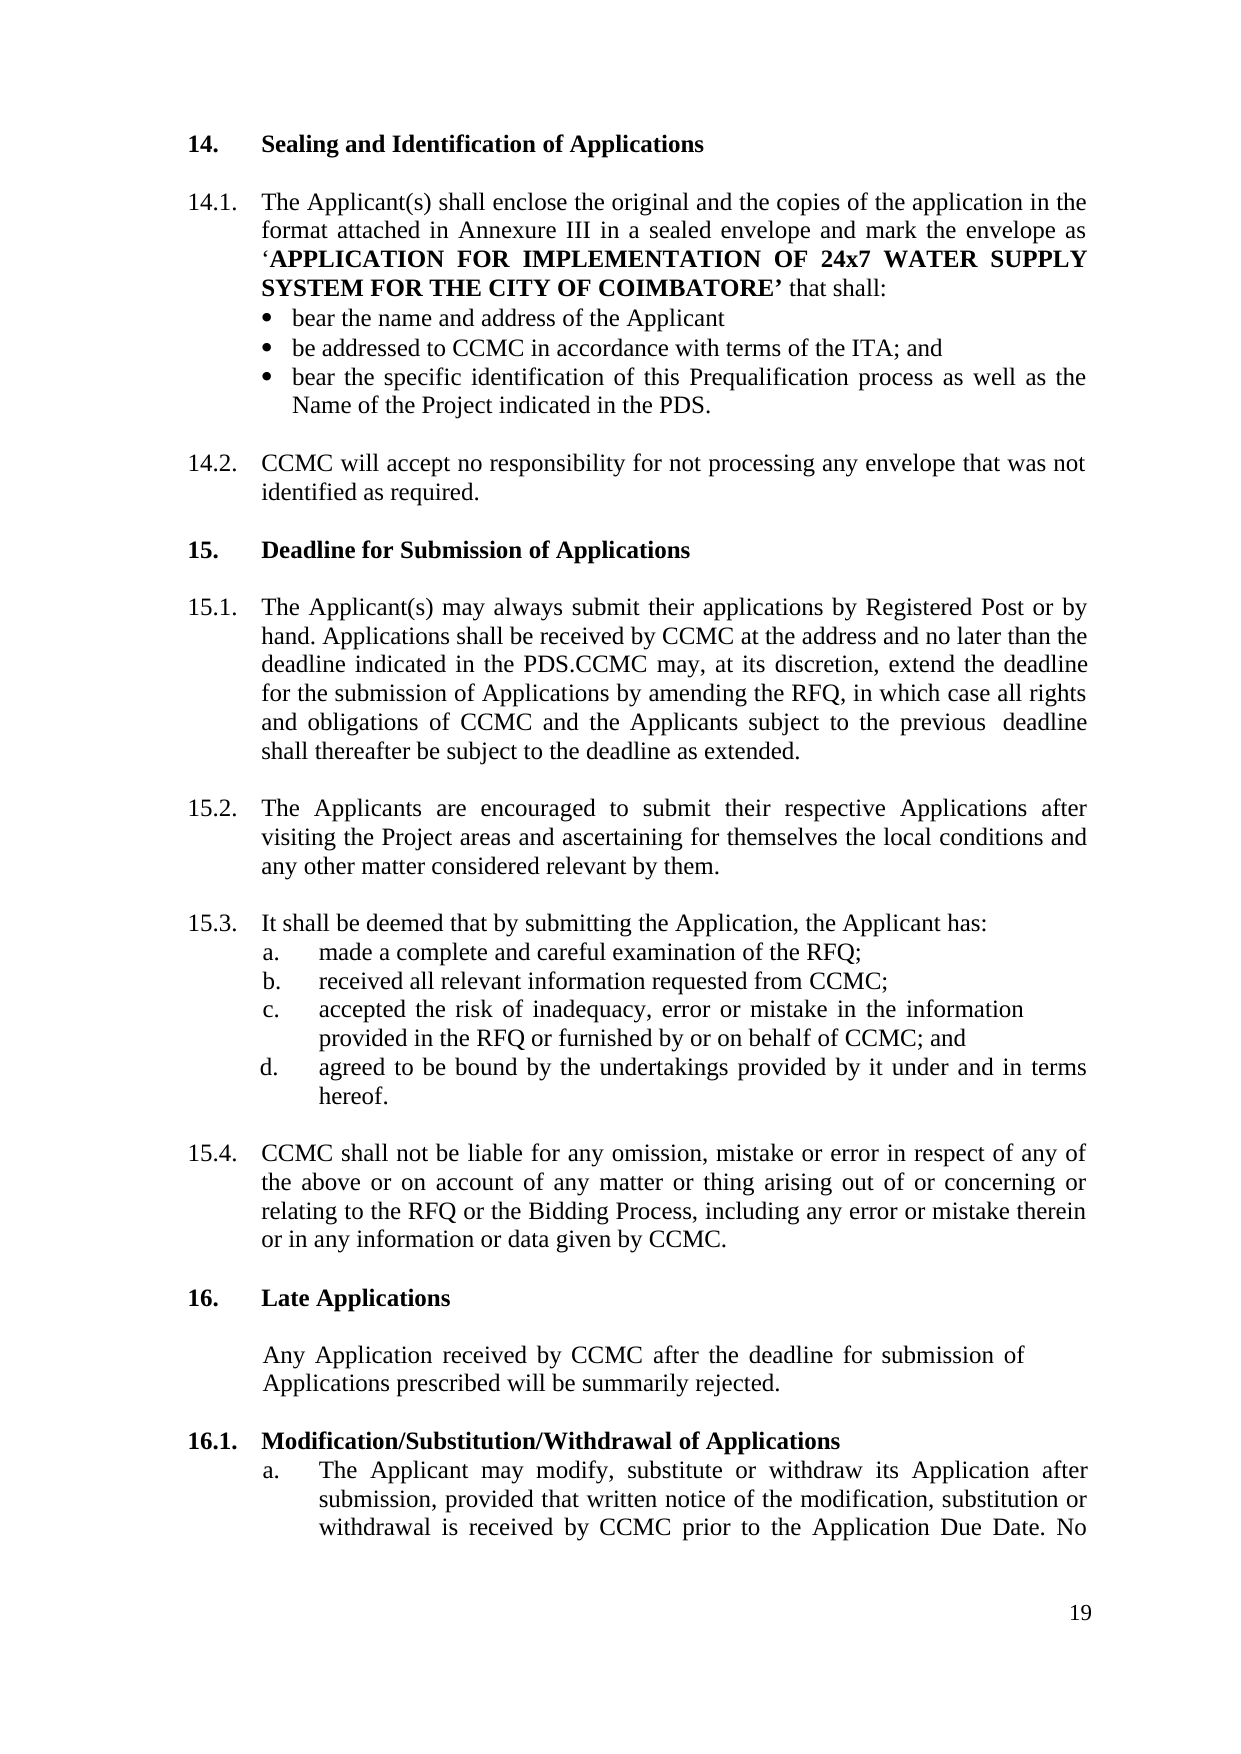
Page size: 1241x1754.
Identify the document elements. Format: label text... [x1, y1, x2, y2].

subtitle Sealing and Identification of Applications [187, 129, 1153, 158]
list bear the specific identification of this Prequalification process as well as the Name of the Project indicated in the PDS. [262, 363, 1087, 419]
text Any Application received by CCMC after the deadline for submission of Applications prescribed will be summarily rejected. [262, 1340, 1088, 1397]
subtitle Deadline for Submission of Applications [187, 535, 1153, 564]
list The Applicant(s) shall enclose the original and the copies of the application in the format attached in Annexure III in a sealed envelope and mark the envelope as ‘APPLICATION FOR IMPLEMENTATION OF 24x7 WATER SUPPLY SYSTEM FOR THE CITY OF COIMBATORE’ that shall: [187, 187, 1087, 302]
list The Applicants are encouraged to submit their respective Applications after visiting the Project areas and ascertaining for themselves the local conditions and any other matter considered relevant by them. [187, 793, 1088, 879]
list accepted the risk of inadequacy, error or mistake in the information provided in the RFQ or furnished by or on behalf of CCMC; and [262, 994, 1087, 1052]
list The Applicant may modify, substitute or withdraw its Application after submission, provided that written notice of the modification, substitution or withdrawal is received by CCMC prior to the Application Due Date. No [262, 1455, 1088, 1541]
list made a complete and careful examination of the RFQ; [262, 937, 1153, 966]
subtitle Late Applications [187, 1283, 1153, 1311]
subtitle Modification/Substitution/Withdrawal of Applications [187, 1426, 1153, 1455]
list CCMC will accept no responsibility for not processing any envelope that was not identified as required. [187, 448, 1087, 506]
list received all relevant information requested from CCMC; [262, 966, 1153, 994]
list It shall be deemed that by submitting the Application, the Applicant has: [187, 908, 1153, 937]
list bear the name and address of the Applicant [262, 302, 1153, 332]
list The Applicant(s) may always submit their applications by Registered Post or by hand. Applications shall be received by CCMC at the address and no later than the deadline indicated in the PDS.CCMC may, at its discretion, extend the deadline for the submission of Applications by amending the RFQ, in which case all rights and obligations of CCMC and the Applicants subject to the previous deadline shall thereafter be subject to the deadline as extended. [187, 592, 1088, 764]
list CCMC shall not be liable for any omission, mistake or error in respect of any of the above or on account of any matter or thing arising out of or concerning or relating to the RFQ or the Bidding Process, including any error or mistake therein or in any information or data given by CCMC. [187, 1138, 1087, 1253]
list be addressed to CCMC in accordance with terms of the ITA; and [262, 332, 1153, 363]
list agreed to be bound by the undertakings provided by it under and in terms hereof. [259, 1052, 1088, 1109]
